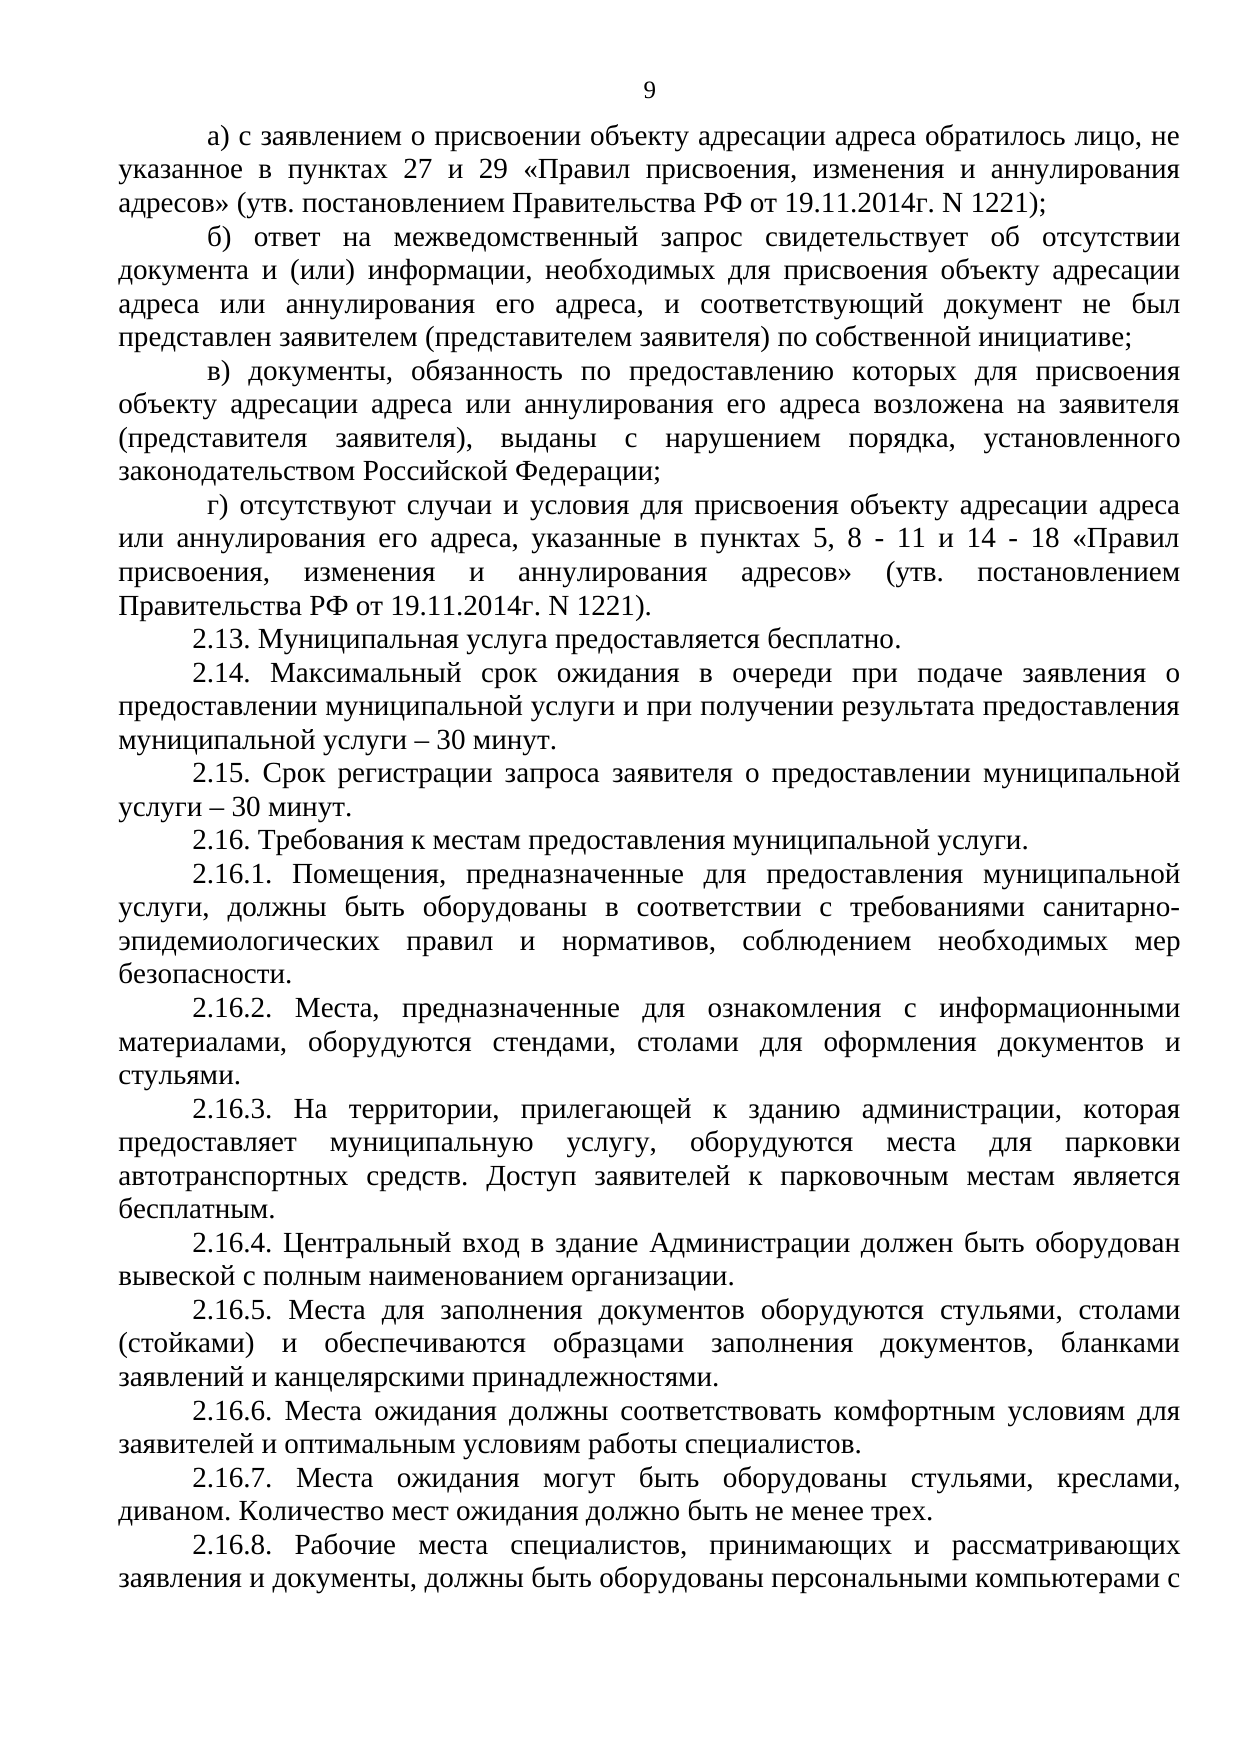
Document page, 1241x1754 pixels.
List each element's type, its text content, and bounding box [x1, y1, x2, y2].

text г) отсутствуют случаи и условия для присвоения объекту адресации адреса или аннулирования его адреса, указанные в пунктах 5, 8 - 11 и 14 - 18 «Правил присвоения, изменения и аннулирования адресов» (утв. постановлением Правительства РФ от 19.11.2014г. N 1221). [118, 487, 1181, 621]
text б) ответ на межведомственный запрос свидетельствует об отсутствии документа и (или) информации, необходимых для присвоения объекту адресации адреса или аннулирования его адреса, и соответствующий документ не был представлен заявителем (представителем заявителя) по собственной инициативе; [118, 219, 1181, 353]
text 2.16.5. Места для заполнения документов оборудуются стульями, столами (стойками) и обеспечиваются образцами заполнения документов, бланками заявлений и канцелярскими принадлежностями. [118, 1292, 1181, 1393]
text 2.13. Муниципальная услуга предоставляется бесплатно. [118, 621, 1181, 655]
text 2.16.7. Места ожидания могут быть оборудованы стульями, креслами, диваном. Количество мест ожидания должно быть не менее трех. [118, 1460, 1181, 1527]
text 2.16. Требования к местам предоставления муниципальной услуги. [118, 822, 1181, 856]
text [118, 1527, 1181, 1594]
text 2.14. Максимальный срок ожидания в очереди при подаче заявления о предоставлении муниципальной услуги и при получении результата предоставления муниципальной услуги – 30 минут. [118, 655, 1181, 755]
text 2.15. Срок регистрации запроса заявителя о предоставлении муниципальной услуги – 30 минут. [118, 755, 1181, 822]
text 2.16.3. На территории, прилегающей к зданию администрации, которая предоставляет муниципальную услугу, оборудуются места для парковки автотранспортных средств. Доступ заявителей к парковочным местам является бесплатным. [118, 1091, 1181, 1225]
text 2.16.6. Места ожидания должны соответствовать комфортным условиям для заявителей и оптимальным условиям работы специалистов. [118, 1393, 1181, 1460]
text 2.16.1. Помещения, предназначенные для предоставления муниципальной услуги, должны быть оборудованы в соответствии с требованиями санитарно-эпидемиологических правил и нормативов, соблюдением необходимых мер безопасности. [118, 856, 1181, 990]
text 2.16.4. Центральный вход в здание Администрации должен быть оборудован вывеской с полным наименованием организации. [118, 1225, 1181, 1292]
text 2.16.2. Места, предназначенные для ознакомления с информационными материалами, оборудуются стендами, столами для оформления документов и стульями. [118, 990, 1181, 1091]
text а) с заявлением о присвоении объекту адресации адреса обратилось лицо, не указанное в пунктах 27 и 29 «Правил присвоения, изменения и аннулирования адресов» (утв. постановлением Правительства РФ от 19.11.2014г. N 1221); [118, 118, 1181, 219]
text в) документы, обязанность по предоставлению которых для присвоения объекту адресации адреса или аннулирования его адреса возложена на заявителя (представителя заявителя), выданы с нарушением порядка, установленного законодательством Российской Федерации; [118, 353, 1181, 487]
